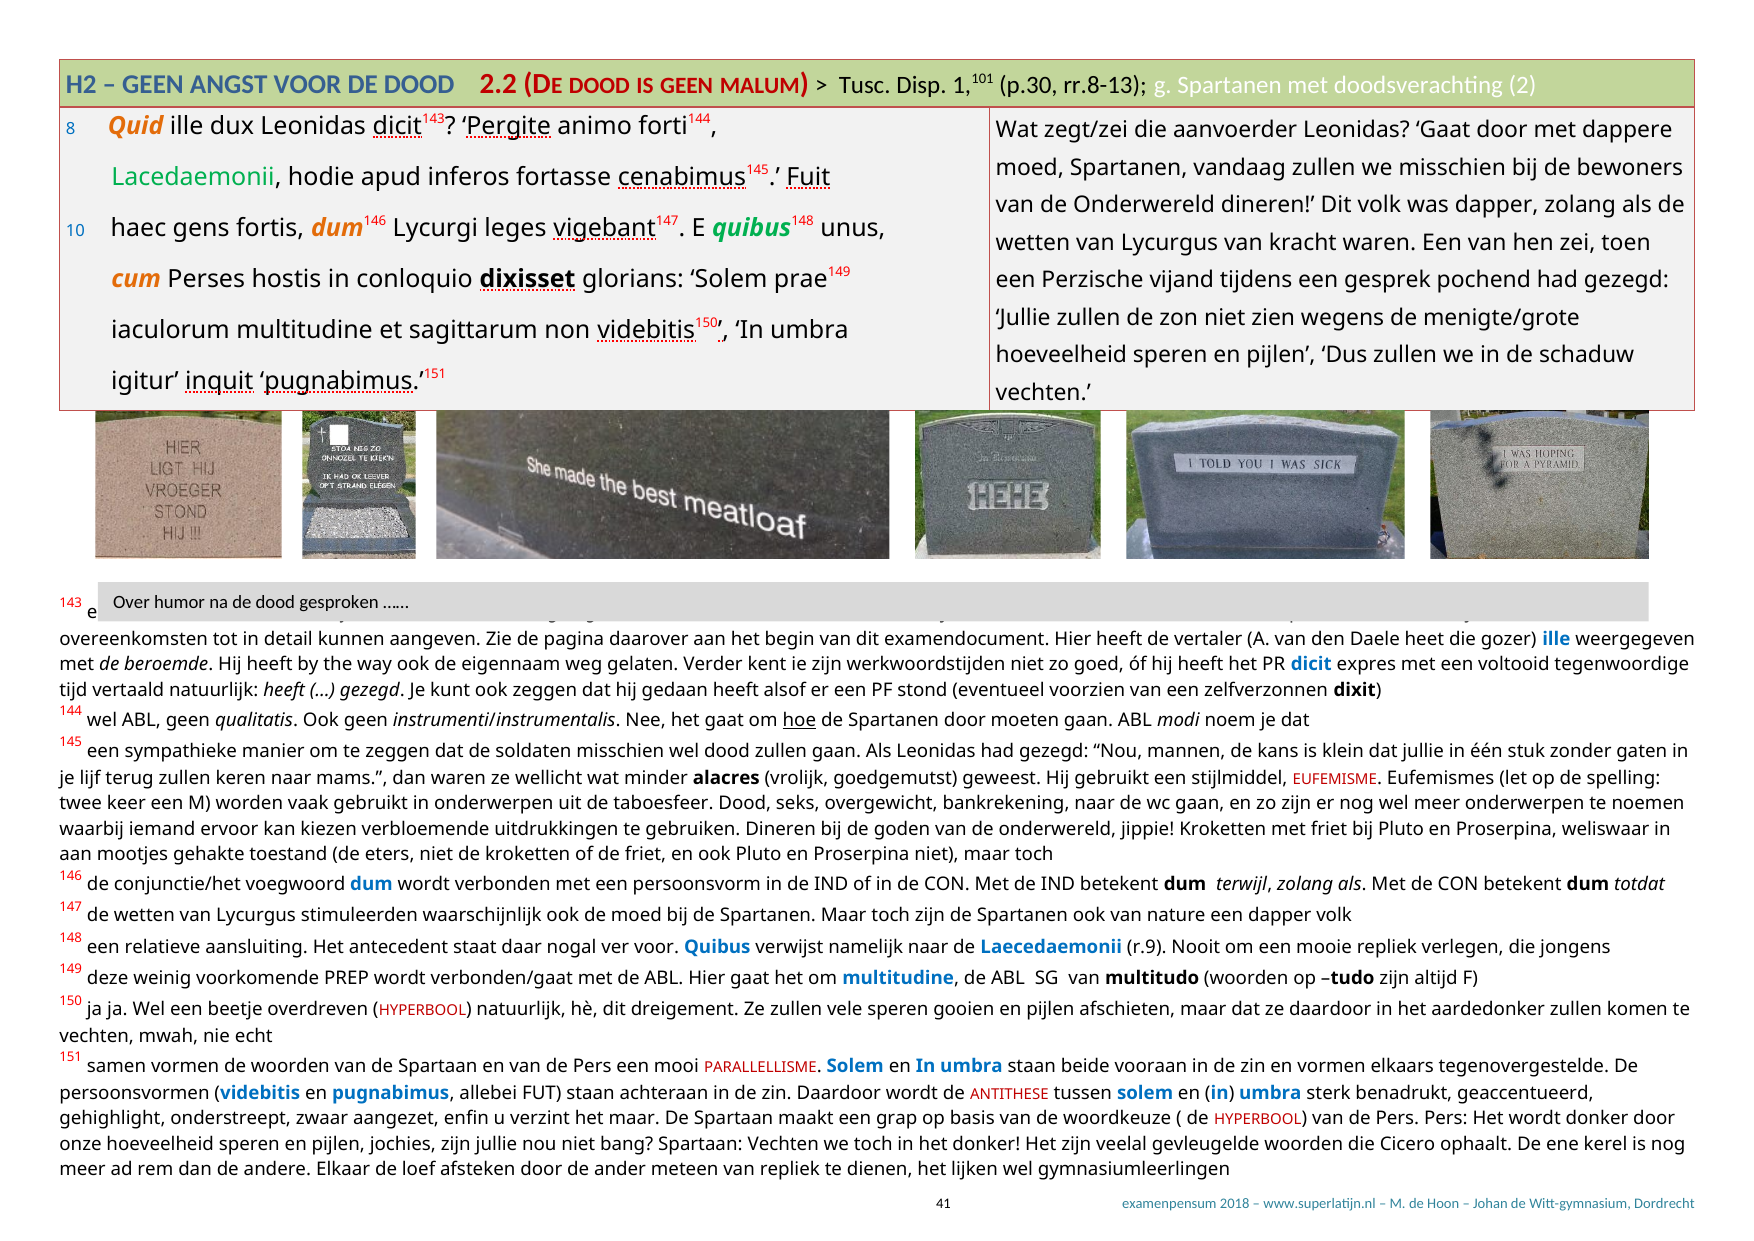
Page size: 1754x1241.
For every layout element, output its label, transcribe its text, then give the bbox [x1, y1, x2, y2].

picture [1126, 410, 1405, 559]
picture [302, 411, 416, 559]
table_cell 8 Quid ille dux Leonidas dicit? ‘Pergite animo forti, Lacedaemonii, hodie apud inferos fortasse cenabimus.’ Fuit 10 haec gens fortis, dum Lycurgi leges vigebant. E quibus unus, cum Perses hostis in conloquio dixisset glorians: ‘Solem prae iaculorum multitudine et sagittarum non videbitis’, ‘In umbra igitur’ inquit ‘pugnabimus.’ [60, 108, 989, 410]
picture [1430, 410, 1649, 559]
picture [915, 410, 1101, 559]
table_cell Wat zegt/zei die aanvoerder Leonidas? ‘Gaat door met dappere moed, Spartanen, vandaag zullen we misschien bij de bewoners van de Onderwereld dineren!’ Dit volk was dapper, zolang als de wetten van Lycurgus van kracht waren. Een van hen zei, toen een Perzische vijand tijdens een gesprek pochend had gezegd: ‘Jullie zullen de zon niet zien wegens de menigte/grote hoeveelheid speren en pijlen’, ‘Dus zullen we in de schaduw vechten.’ [990, 108, 1694, 410]
table_header H2 – GEEN ANGST VOOR DE DOOD 2.2 (De dood is geen malum) > Tusc. Disp. 1,101 (p.30, rr.8-13); g. Spartanen met doodsverachting (2) [60, 60, 1694, 106]
picture [436, 410, 890, 559]
picture [95, 411, 282, 559]
